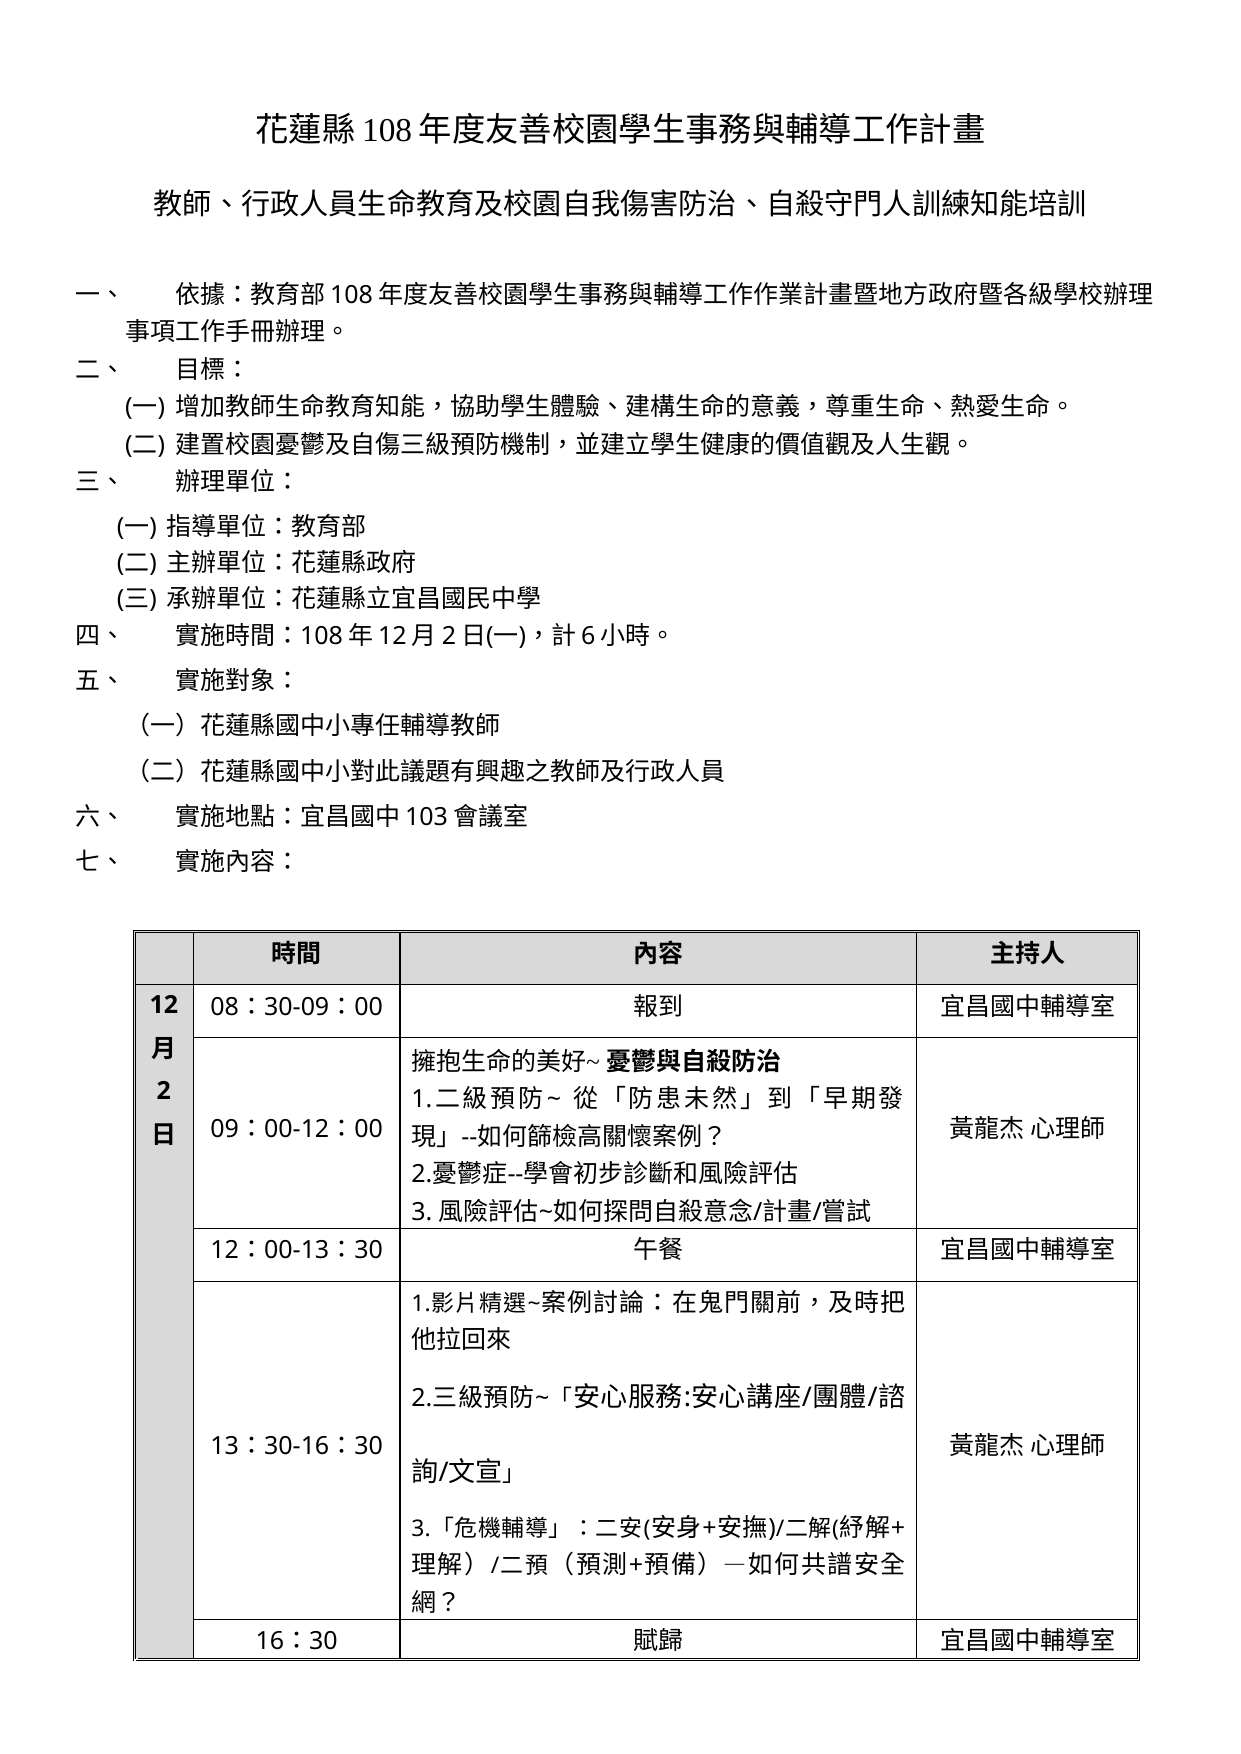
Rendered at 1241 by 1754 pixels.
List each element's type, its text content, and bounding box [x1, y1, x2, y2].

table_header 主持人 [917, 933, 1137, 984]
list 實施內容： [75, 842, 1165, 878]
table_cell 12 月 2 日 [136, 985, 193, 1658]
table_cell 09：00-12：00 [194, 1038, 399, 1228]
table_cell 賦歸 [401, 1620, 916, 1658]
text 花蓮縣108年度友善校園學生事務與輔導工作計畫 [75, 89, 1165, 164]
table_header 時間 [194, 933, 399, 984]
list 辦理單位： [75, 461, 1165, 497]
table_cell 宜昌國中輔導室 [917, 1229, 1137, 1281]
table_cell 1.影片精選~案例討論：在鬼門關前，及時把他拉回來 2.三級預防~「安心服務:安心講座/團體/諮詢/文宣」 3.「危機輔導」：二安(安身+安撫)/二解(紓解+理解）/二預（預測+預備）—如何共譜安全網？ [401, 1282, 916, 1619]
list 承辦單位：花蓮縣立宜昌國民中學 [117, 579, 1165, 615]
list 實施對象： [75, 660, 1165, 697]
table_cell 12：00-13：30 [194, 1229, 399, 1281]
table_cell 16：30 [194, 1620, 399, 1658]
table_cell 13：30-16：30 [194, 1282, 399, 1619]
list 目標： [75, 348, 1165, 386]
list 依據：教育部108年度友善校園學生事務與輔導工作作業計畫暨地方政府暨各級學校辦理事項工作手冊辦理。 [75, 273, 1165, 348]
list 實施地點：宜昌國中103會議室 [75, 796, 1165, 833]
text 教師、行政人員生命教育及校園自我傷害防治、自殺守門人訓練知能培訓 [75, 164, 1165, 239]
list 主辦單位：花蓮縣政府 [117, 543, 1165, 579]
table_header 內容 [401, 933, 916, 984]
list （一）花蓮縣國中小專任輔導教師 [125, 706, 1165, 742]
list 實施時間：108年12月2日(一)，計6小時。 [75, 615, 1165, 651]
table_cell 擁抱生命的美好~ 憂鬱與自殺防治 1.二級預防~ 從「防患未然」到「早期發現」--如何篩檢高關懷案例？ 2.憂鬱症--學會初步診斷和風險評估 3. 風險評估~如何探問自殺意念/計畫/嘗試 [401, 1038, 916, 1228]
table_header [136, 933, 193, 984]
table_cell 午餐 [401, 1229, 916, 1281]
table_cell 宜昌國中輔導室 [917, 985, 1137, 1037]
table_cell 黃龍杰 心理師 [917, 1038, 1137, 1228]
table_cell 宜昌國中輔導室 [917, 1620, 1137, 1658]
table_cell 報到 [401, 985, 916, 1037]
list 指導單位：教育部 [117, 506, 1165, 543]
list 增加教師生命教育知能，協助學生體驗、建構生命的意義，尊重生命、熱愛生命。 [125, 386, 1165, 423]
list 建置校園憂鬱及自傷三級預防機制，並建立學生健康的價值觀及人生觀。 [125, 423, 1165, 461]
table_cell 08：30-09：00 [194, 985, 399, 1037]
list （二）花蓮縣國中小對此議題有興趣之教師及行政人員 [125, 751, 1165, 787]
table_cell 黃龍杰 心理師 [917, 1282, 1137, 1619]
